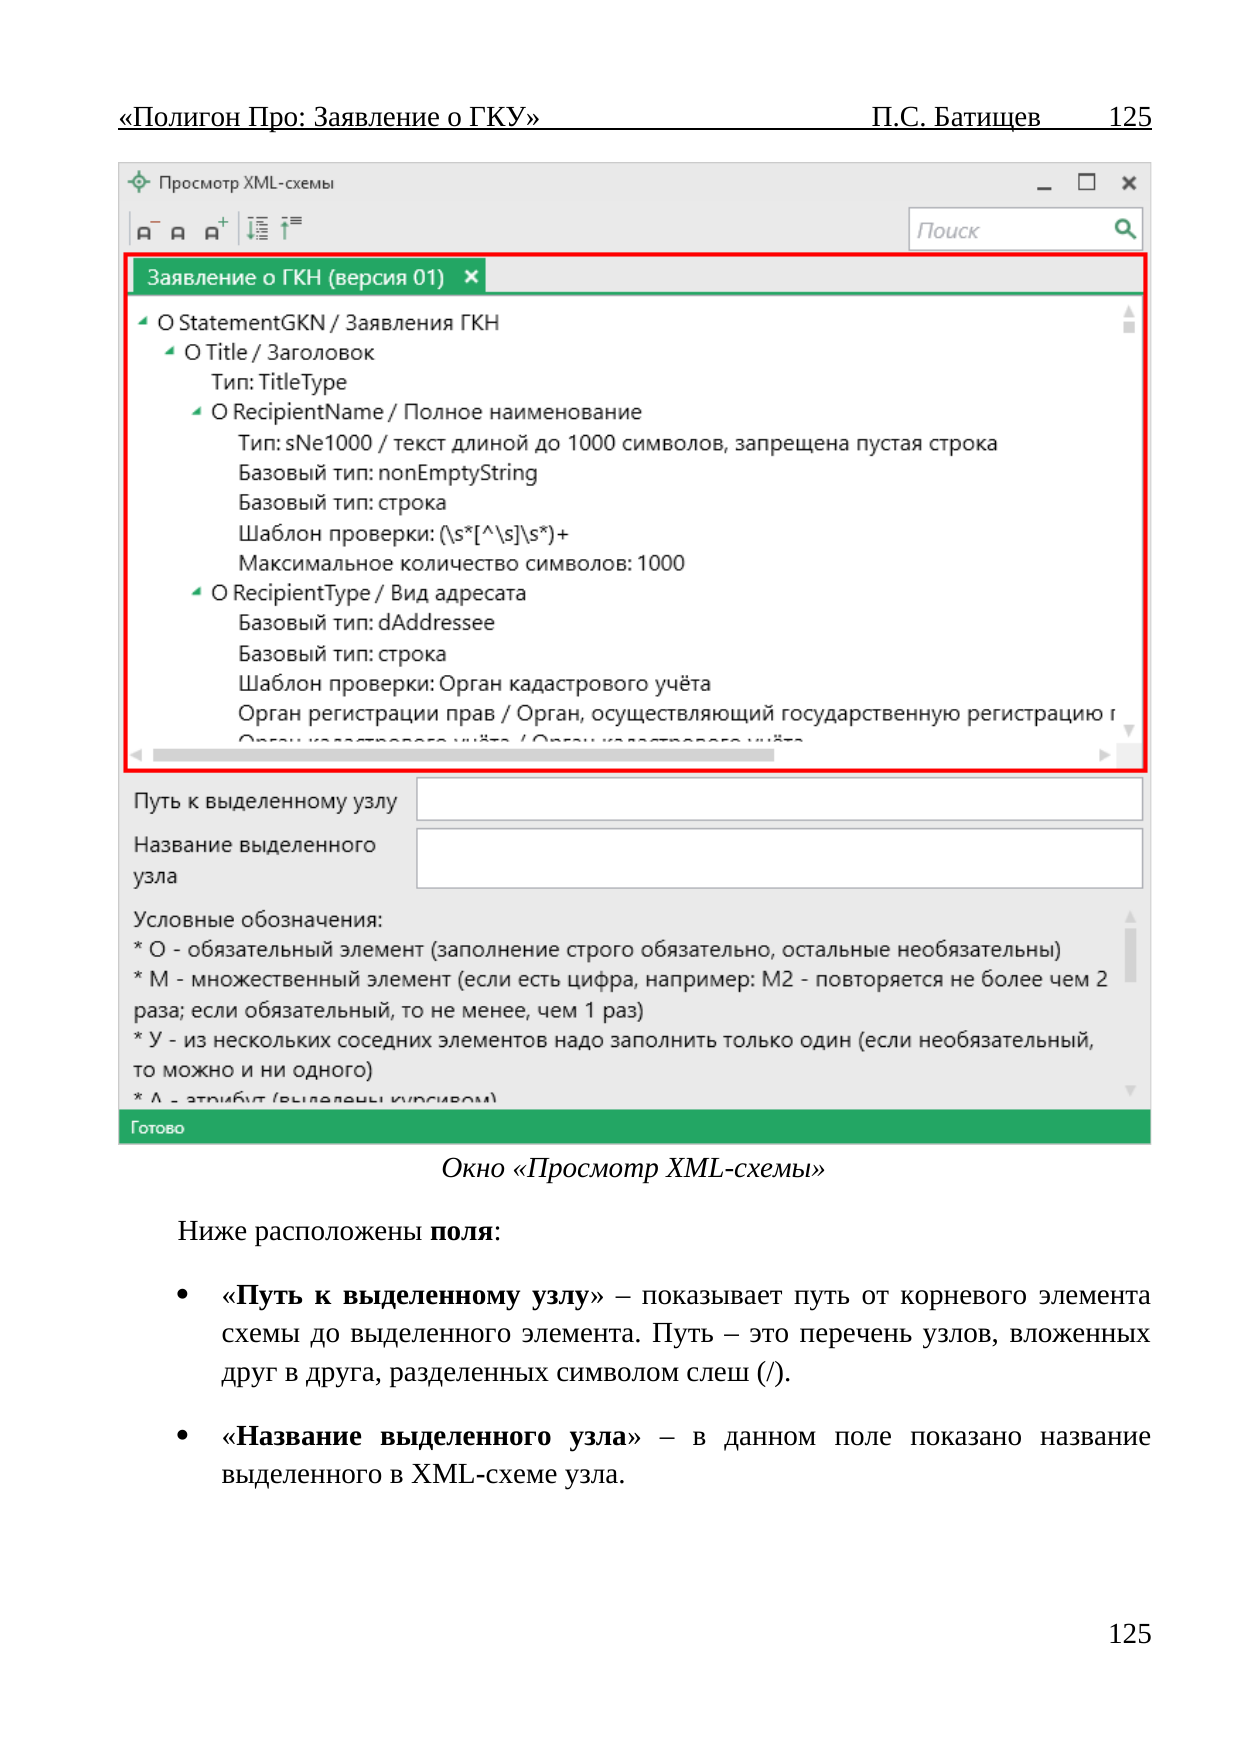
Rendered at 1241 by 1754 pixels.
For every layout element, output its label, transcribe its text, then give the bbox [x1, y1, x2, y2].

text Ниже расположены поля: [118, 1213, 1152, 1247]
list «Путь к выделенному узлу» – показывает путь от корневого элемента схемы до выделенного элемента. Путь – это перечень узлов, вложенных друг в друга, разделенных символом слеш (/). [177, 1277, 1152, 1388]
picture [118, 162, 1152, 1145]
list «Название выделенного узла» – в данном поле показано название выделенного в XML-схеме узла. [177, 1418, 1152, 1490]
text Окно «Просмотр XML-схемы» [118, 1145, 1152, 1183]
